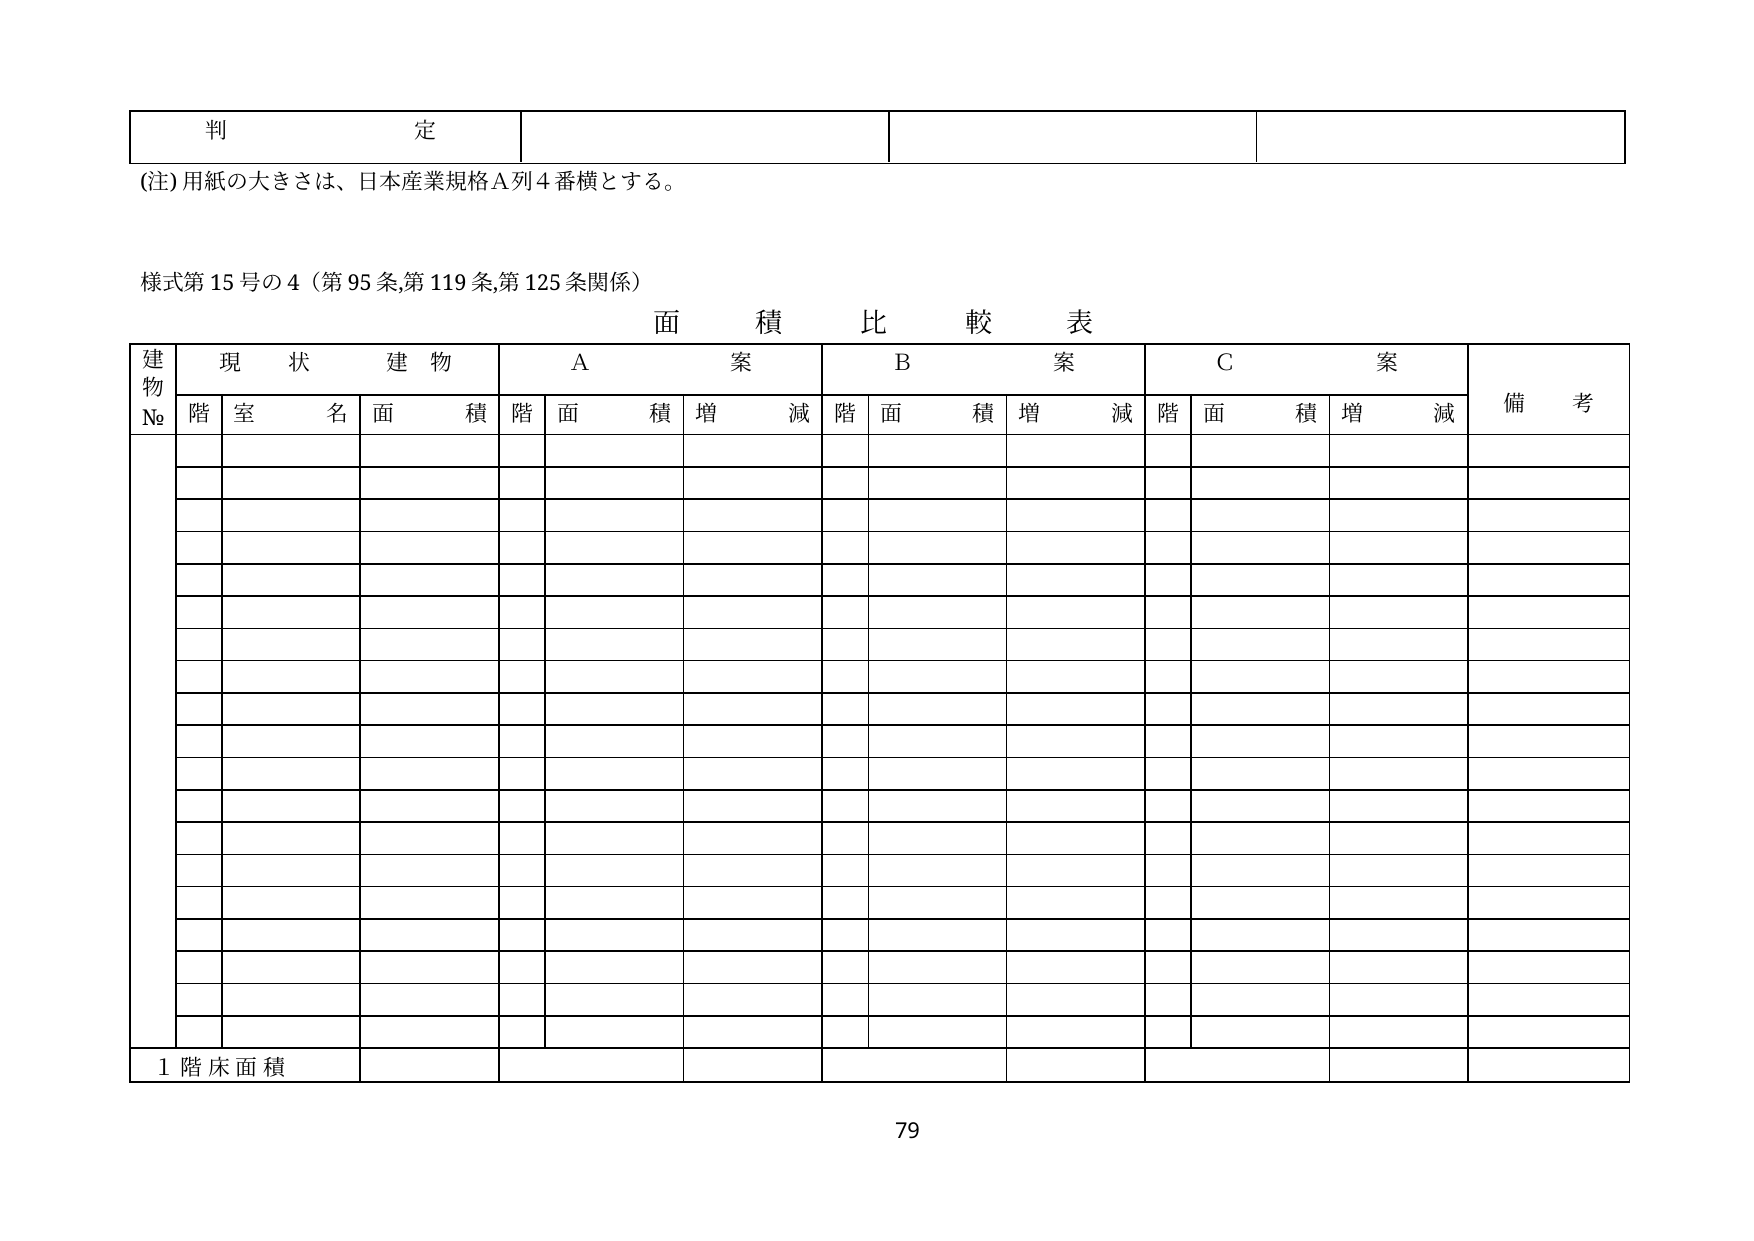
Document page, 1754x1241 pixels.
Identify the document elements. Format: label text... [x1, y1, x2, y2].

table_cell [1383, 112, 1452, 162]
table_cell 面 [1192, 396, 1294, 434]
table_cell [1469, 791, 1548, 821]
table_cell [1548, 1017, 1629, 1047]
table_cell [1146, 597, 1190, 627]
table_cell [634, 758, 683, 789]
table_cell [869, 726, 972, 757]
table_cell [325, 629, 359, 660]
table_cell [1192, 855, 1294, 886]
table_cell [1192, 726, 1294, 757]
table_cell [1105, 791, 1144, 821]
table_cell [325, 661, 359, 692]
table_cell [546, 758, 634, 789]
table_cell [1105, 952, 1144, 983]
table_cell 面 [546, 396, 634, 434]
table_cell 面 [361, 396, 416, 434]
table_cell [500, 920, 544, 950]
table_cell [634, 565, 683, 595]
table_cell [177, 597, 221, 627]
table_cell [788, 952, 821, 983]
table_cell [634, 1049, 683, 1081]
table_cell [416, 468, 498, 498]
table_cell [1469, 500, 1548, 531]
table_cell [823, 661, 868, 692]
table_cell [500, 694, 544, 724]
table_cell [788, 823, 821, 853]
table_cell [1007, 920, 1104, 950]
table_cell [361, 920, 416, 950]
table_cell [869, 952, 972, 983]
table_cell [546, 532, 634, 563]
table_cell [325, 726, 359, 757]
table_cell [972, 920, 1006, 950]
table_cell [1330, 500, 1433, 531]
table_cell [1295, 726, 1329, 757]
table_cell [1105, 1017, 1144, 1047]
table_cell [1433, 532, 1467, 563]
table_cell [325, 791, 359, 821]
table_cell [177, 435, 221, 466]
table_cell [1105, 597, 1144, 627]
table_cell [223, 500, 325, 531]
table_cell [1295, 758, 1329, 789]
table_cell [1548, 855, 1629, 886]
table_cell [1548, 952, 1629, 983]
table_cell [1146, 920, 1190, 950]
table_cell [177, 661, 221, 692]
table_cell [500, 726, 544, 757]
table_cell [500, 823, 544, 853]
table_cell [223, 920, 325, 950]
table_cell [1146, 532, 1190, 563]
table_cell 減 [788, 396, 821, 434]
table_cell [500, 887, 544, 918]
table_cell [823, 855, 868, 886]
table_header Ｂ [823, 345, 972, 394]
table_cell [361, 694, 416, 724]
table_cell [1295, 887, 1329, 918]
table_cell [972, 1017, 1006, 1047]
table_cell [1007, 887, 1104, 918]
table_cell [684, 629, 787, 660]
table_cell [325, 532, 359, 563]
table_cell [1007, 1049, 1104, 1081]
table_cell [361, 500, 416, 531]
table_cell [1469, 661, 1548, 692]
table_cell [325, 597, 359, 627]
table_cell [1295, 500, 1329, 531]
table_cell [1192, 597, 1294, 627]
table_cell [416, 435, 498, 466]
table_cell [1433, 694, 1467, 724]
table_cell [869, 855, 972, 886]
table_header 建物 № [131, 345, 175, 434]
table_cell [1007, 694, 1104, 724]
table_cell [1007, 500, 1104, 531]
table_cell [1007, 1017, 1104, 1047]
table_cell [1330, 565, 1433, 595]
table_cell [361, 726, 416, 757]
table_cell [325, 435, 359, 466]
table_cell [500, 468, 544, 498]
table_cell [522, 112, 647, 162]
table_cell [223, 887, 325, 918]
table_cell [546, 435, 634, 466]
table_cell [1548, 758, 1629, 789]
table_cell [416, 758, 498, 789]
table_cell [684, 694, 787, 724]
table_cell [325, 758, 359, 789]
table_cell [869, 920, 972, 950]
table_cell [416, 532, 498, 563]
table_cell [1146, 855, 1190, 886]
table_cell [1433, 597, 1467, 627]
table_cell [1105, 661, 1144, 692]
table_cell [1295, 791, 1329, 821]
table_cell [1146, 694, 1190, 724]
table_cell [177, 532, 221, 563]
table_cell [1007, 629, 1104, 660]
table_cell [788, 565, 821, 595]
table_cell [684, 1017, 787, 1047]
table_cell [1105, 984, 1144, 1015]
table_cell [823, 726, 868, 757]
table_cell [634, 726, 683, 757]
table_cell [416, 661, 498, 692]
table_header 案 [1295, 345, 1433, 394]
table_cell [823, 435, 868, 466]
table_cell [223, 468, 325, 498]
table_cell [890, 112, 1004, 162]
table_cell 積 [416, 396, 498, 434]
table_cell [634, 500, 683, 531]
table_cell [823, 597, 868, 627]
table_cell [788, 1049, 821, 1081]
table_cell [1330, 468, 1433, 498]
table_cell [546, 468, 634, 498]
table_cell [684, 500, 787, 531]
table_cell [1469, 629, 1548, 660]
table_cell [1330, 823, 1433, 853]
table_cell [684, 1049, 787, 1081]
table_cell [634, 661, 683, 692]
table_cell [1192, 565, 1294, 595]
table_cell [177, 758, 221, 789]
table_cell [1007, 661, 1104, 692]
table_cell [684, 855, 787, 886]
table_cell [1548, 500, 1629, 531]
table_cell [972, 758, 1006, 789]
table_cell [634, 920, 683, 950]
table_cell [500, 565, 544, 595]
table_cell 階 [1146, 396, 1190, 434]
table_cell [416, 694, 498, 724]
table_cell [1330, 887, 1433, 918]
table_cell [546, 726, 634, 757]
table_cell [546, 661, 634, 692]
table_cell [1146, 791, 1190, 821]
table_cell [500, 984, 544, 1015]
table_cell [546, 952, 634, 983]
table_cell [1330, 435, 1433, 466]
table_cell [546, 887, 634, 918]
table_header [1105, 345, 1144, 394]
table_cell [416, 500, 498, 531]
table_cell [1433, 952, 1467, 983]
table_cell [788, 726, 821, 757]
table_cell [1146, 1049, 1294, 1081]
table_cell [1146, 565, 1190, 595]
table_cell [1295, 1049, 1329, 1081]
table_cell [223, 823, 325, 853]
table_cell [1105, 920, 1144, 950]
table_cell [1192, 435, 1294, 466]
table_cell [416, 791, 498, 821]
table_cell [500, 758, 544, 789]
table_cell [684, 468, 787, 498]
table_cell [684, 726, 787, 757]
table_cell [788, 791, 821, 821]
table_cell [1105, 468, 1144, 498]
table_cell [325, 920, 359, 950]
table_cell [416, 952, 498, 983]
table_cell [1007, 597, 1104, 627]
table_cell [972, 984, 1006, 1015]
table_cell [634, 468, 683, 498]
table_cell [972, 952, 1006, 983]
table_cell [972, 435, 1006, 466]
table_cell [1105, 629, 1144, 660]
table_cell [361, 532, 416, 563]
table_cell [1469, 694, 1548, 724]
table_cell [634, 532, 683, 563]
table_cell [788, 661, 821, 692]
table_cell [684, 887, 787, 918]
table_cell [325, 468, 359, 498]
table_header 物 [416, 345, 498, 394]
table_cell [1433, 758, 1467, 789]
table_cell [1330, 1017, 1433, 1047]
table_cell [177, 791, 221, 821]
table_cell [177, 694, 221, 724]
table_cell [1469, 758, 1548, 789]
table_cell [1469, 726, 1548, 757]
table_cell [972, 887, 1006, 918]
table_cell [1433, 629, 1467, 660]
table_cell [634, 823, 683, 853]
table_cell [546, 1017, 634, 1047]
table_cell [1004, 112, 1074, 162]
table_cell [869, 984, 972, 1015]
table_cell [1105, 500, 1144, 531]
table_cell [972, 1049, 1006, 1081]
table_cell [684, 952, 787, 983]
table_cell [1007, 726, 1104, 757]
table_cell [823, 468, 868, 498]
table_cell [361, 1017, 416, 1047]
table_cell [788, 855, 821, 886]
table_cell [823, 823, 868, 853]
table_cell [1548, 629, 1629, 660]
table_cell [223, 629, 325, 660]
table_cell [1330, 952, 1433, 983]
table_cell [1469, 920, 1548, 950]
table_cell [500, 629, 544, 660]
table_cell [1548, 823, 1629, 853]
table_cell [1548, 920, 1629, 950]
table_cell [546, 984, 634, 1015]
table_cell 増 [1330, 396, 1433, 434]
table_cell [1146, 823, 1190, 853]
table_cell [788, 500, 821, 531]
table_cell [1295, 597, 1329, 627]
table_cell [500, 435, 544, 466]
table_cell [972, 855, 1006, 886]
table_cell [361, 597, 416, 627]
table_cell [972, 532, 1006, 563]
table_cell [1548, 468, 1629, 498]
table_cell [1074, 112, 1256, 162]
table_cell [716, 112, 888, 162]
table_cell [223, 661, 325, 692]
table_cell [546, 500, 634, 531]
table_cell [1330, 661, 1433, 692]
table_cell [1548, 694, 1629, 724]
table_cell 積 [972, 396, 1006, 434]
table_cell [1433, 565, 1467, 595]
table_cell [684, 920, 787, 950]
table_cell [177, 855, 221, 886]
table_cell [223, 726, 325, 757]
table_header 案 [972, 345, 1104, 394]
table_cell [1105, 1049, 1144, 1081]
table_cell [788, 629, 821, 660]
table_cell [823, 984, 868, 1015]
table_cell [416, 597, 498, 627]
table_cell [325, 1017, 359, 1047]
table_cell [823, 920, 868, 950]
table_cell [1007, 984, 1104, 1015]
table_cell [1146, 435, 1190, 466]
table_cell [823, 1049, 972, 1081]
table_cell [869, 435, 972, 466]
table_cell [1146, 629, 1190, 660]
table_cell [972, 468, 1006, 498]
table_cell [1007, 855, 1104, 886]
table_cell [177, 984, 221, 1015]
table_cell [823, 629, 868, 660]
table_cell [1295, 435, 1329, 466]
table_cell [634, 791, 683, 821]
table_cell [634, 855, 683, 886]
table_cell [869, 597, 972, 627]
table_cell [869, 791, 972, 821]
table_header 考 [1548, 345, 1629, 434]
table_cell [788, 887, 821, 918]
table_cell [972, 629, 1006, 660]
table_cell [1105, 694, 1144, 724]
table_cell [416, 1017, 498, 1047]
table_cell [1330, 984, 1433, 1015]
table_cell [223, 855, 325, 886]
table_cell [325, 887, 359, 918]
table_cell [1433, 435, 1467, 466]
table_cell １ 階 床 面 積 [131, 1049, 359, 1081]
table_cell [684, 984, 787, 1015]
table_cell [416, 855, 498, 886]
table_cell [500, 791, 544, 821]
table_cell [1330, 726, 1433, 757]
table_cell [1192, 920, 1294, 950]
table_cell [500, 1017, 544, 1047]
subtitle 面 積 比 較 表 [117, 301, 1699, 340]
table_cell [1295, 984, 1329, 1015]
table_cell [1469, 855, 1548, 886]
table_cell [1548, 1049, 1629, 1081]
table_cell [1146, 758, 1190, 789]
table_cell [1146, 468, 1190, 498]
table_cell [223, 952, 325, 983]
table_header [1433, 345, 1467, 394]
table_cell [788, 468, 821, 498]
table_cell [1295, 1017, 1329, 1047]
table_cell [869, 887, 972, 918]
table_cell [1469, 468, 1548, 498]
table_cell [1330, 791, 1433, 821]
table_cell [416, 629, 498, 660]
table_cell [869, 694, 972, 724]
table_cell [1469, 823, 1548, 853]
table_cell [684, 435, 787, 466]
table_cell [1295, 532, 1329, 563]
table_cell [1007, 435, 1104, 466]
table_cell [223, 694, 325, 724]
table_cell [1433, 920, 1467, 950]
table_cell [1469, 984, 1548, 1015]
table_cell [684, 823, 787, 853]
table_cell [1105, 532, 1144, 563]
table_cell [788, 597, 821, 627]
table_cell 階 [500, 396, 544, 434]
table_cell [1105, 726, 1144, 757]
table_cell [869, 468, 972, 498]
table_cell [546, 694, 634, 724]
table_cell [1105, 855, 1144, 886]
table_cell [416, 984, 498, 1015]
table_cell [500, 597, 544, 627]
table_cell [1105, 758, 1144, 789]
table_cell [416, 1049, 498, 1081]
table_cell [546, 565, 634, 595]
table_cell [177, 1017, 221, 1047]
table_cell [1192, 984, 1294, 1015]
table_cell [869, 758, 972, 789]
table_cell [869, 565, 972, 595]
table_cell [634, 435, 683, 466]
text 様式第15号の4（第95条,第119条,第125条関係） [140, 266, 1754, 297]
table_cell [416, 565, 498, 595]
table_cell [1433, 887, 1467, 918]
table_cell [1469, 1017, 1548, 1047]
table_cell [1007, 823, 1104, 853]
table_cell [500, 855, 544, 886]
table_cell [1146, 984, 1190, 1015]
table_cell [1295, 694, 1329, 724]
table_cell [361, 952, 416, 983]
table_cell [223, 758, 325, 789]
table_cell [1146, 726, 1190, 757]
table_cell [1469, 887, 1548, 918]
table_header 案 [634, 345, 787, 394]
table_cell [1105, 887, 1144, 918]
table_cell [1192, 823, 1294, 853]
table_cell [972, 597, 1006, 627]
table_cell [1192, 791, 1294, 821]
table_cell [1295, 855, 1329, 886]
table_cell [869, 823, 972, 853]
table_cell [1330, 758, 1433, 789]
table_cell [823, 887, 868, 918]
table_cell [684, 661, 787, 692]
table_cell [1548, 435, 1629, 466]
table_cell [1192, 500, 1294, 531]
table_cell [223, 1017, 325, 1047]
table_cell [1548, 532, 1629, 563]
table_cell [647, 112, 716, 162]
table_cell [1257, 112, 1383, 162]
table_header [788, 345, 821, 394]
table_cell [1433, 726, 1467, 757]
table_cell [1330, 855, 1433, 886]
table_cell [500, 661, 544, 692]
table_cell [1548, 661, 1629, 692]
table_cell [546, 629, 634, 660]
table_cell [223, 532, 325, 563]
table_cell [869, 1017, 972, 1047]
table_cell [972, 694, 1006, 724]
table_cell [1548, 597, 1629, 627]
table_cell 増 [684, 396, 787, 434]
table_cell [1433, 1017, 1467, 1047]
table_cell [823, 1017, 868, 1047]
table_cell [823, 758, 868, 789]
table_cell [361, 435, 416, 466]
table_cell [788, 1017, 821, 1047]
table_cell [361, 629, 416, 660]
table_cell [416, 887, 498, 918]
table_cell [1192, 887, 1294, 918]
table_cell [1330, 1049, 1433, 1081]
table_cell [1007, 791, 1104, 821]
table_cell [546, 791, 634, 821]
table_cell [546, 920, 634, 950]
table_cell [823, 500, 868, 531]
table_cell [788, 532, 821, 563]
table_cell [1295, 952, 1329, 983]
table_cell [1433, 791, 1467, 821]
table_cell [684, 758, 787, 789]
table_cell [972, 726, 1006, 757]
table_cell [1548, 791, 1629, 821]
table_cell [177, 952, 221, 983]
table_cell [1146, 952, 1190, 983]
table_cell [361, 855, 416, 886]
table_cell [1433, 500, 1467, 531]
table_cell [1192, 694, 1294, 724]
table_cell [869, 661, 972, 692]
table_cell [1192, 1017, 1294, 1047]
table_header Ｃ [1146, 345, 1294, 394]
table_cell [361, 887, 416, 918]
table_cell 階 [823, 396, 868, 434]
table_cell [177, 887, 221, 918]
table_cell [972, 823, 1006, 853]
table_cell [1469, 597, 1548, 627]
table_cell [1007, 952, 1104, 983]
table_cell 階 [177, 396, 221, 434]
table_cell [1192, 468, 1294, 498]
table_cell [361, 984, 416, 1015]
table_cell 減 [1105, 396, 1144, 434]
table_cell [1295, 661, 1329, 692]
table_cell [1330, 597, 1433, 627]
table_cell [325, 855, 359, 886]
table_cell [1295, 823, 1329, 853]
table_header Ａ [500, 345, 634, 394]
table_cell [1330, 694, 1433, 724]
table_cell [1192, 629, 1294, 660]
table_cell [500, 532, 544, 563]
table_cell [1433, 661, 1467, 692]
table_cell 室 [223, 396, 325, 434]
table_cell [1146, 1017, 1190, 1047]
table_cell [1548, 984, 1629, 1015]
table_cell 積 [634, 396, 683, 434]
table_cell [177, 823, 221, 853]
table_cell [416, 920, 498, 950]
table_cell [1433, 823, 1467, 853]
table_cell [1192, 532, 1294, 563]
table_cell [500, 500, 544, 531]
table_cell [1433, 468, 1467, 498]
table_cell [1295, 565, 1329, 595]
table_cell [1295, 920, 1329, 950]
table_cell 積 [1295, 396, 1329, 434]
table_cell [177, 629, 221, 660]
table_cell [634, 952, 683, 983]
table_cell [972, 791, 1006, 821]
table_cell [131, 435, 175, 1047]
table_cell [1548, 726, 1629, 757]
table_cell [1007, 468, 1104, 498]
table_cell [325, 823, 359, 853]
table_cell [1105, 565, 1144, 595]
table_cell 面 [869, 396, 972, 434]
table_cell [1105, 823, 1144, 853]
table_cell [177, 500, 221, 531]
table_cell [1433, 984, 1467, 1015]
table_cell [1452, 112, 1624, 162]
table_cell [1295, 468, 1329, 498]
table_cell [972, 500, 1006, 531]
table_cell [1105, 435, 1144, 466]
table_cell [361, 823, 416, 853]
table_cell 減 [1433, 396, 1467, 434]
text (注) 用紙の大きさは、日本産業規格Ａ列４番横とする。 [140, 164, 1754, 196]
table_cell 名 [325, 396, 359, 434]
table_cell [1192, 661, 1294, 692]
table_cell [1469, 532, 1548, 563]
table_cell [1330, 920, 1433, 950]
table_cell [823, 694, 868, 724]
table_cell [546, 855, 634, 886]
table_cell [223, 791, 325, 821]
table_cell [546, 823, 634, 853]
table_cell [223, 597, 325, 627]
table_cell [177, 565, 221, 595]
table_cell [1007, 565, 1104, 595]
table_cell [1146, 500, 1190, 531]
table_cell [1192, 758, 1294, 789]
table_cell [361, 565, 416, 595]
table_cell [1469, 1049, 1548, 1081]
table_header 備 [1469, 345, 1548, 434]
table_cell [416, 726, 498, 757]
table_cell [361, 468, 416, 498]
table_cell [788, 694, 821, 724]
table_header 現 状 建 [177, 345, 416, 394]
table_cell [325, 984, 359, 1015]
table_cell [972, 565, 1006, 595]
table_cell [1548, 887, 1629, 918]
table_cell [1146, 887, 1190, 918]
table_cell [1469, 952, 1548, 983]
table_cell [788, 435, 821, 466]
table_cell [1330, 629, 1433, 660]
table_cell [1007, 532, 1104, 563]
table_cell [361, 791, 416, 821]
table_cell [634, 1017, 683, 1047]
table_cell [788, 984, 821, 1015]
table_cell 増 [1007, 396, 1104, 434]
table_cell [1433, 855, 1467, 886]
table_cell [325, 952, 359, 983]
table_cell [634, 887, 683, 918]
table_cell [823, 952, 868, 983]
table_cell [823, 565, 868, 595]
table_cell [1192, 952, 1294, 983]
table_cell [823, 791, 868, 821]
table_cell [972, 661, 1006, 692]
table_cell [684, 532, 787, 563]
table_cell [823, 532, 868, 563]
table_cell [788, 920, 821, 950]
table_cell [177, 920, 221, 950]
table_cell [634, 629, 683, 660]
table_cell [788, 758, 821, 789]
table_cell [1433, 1049, 1467, 1081]
table_cell [361, 758, 416, 789]
table_cell [869, 532, 972, 563]
table_cell [546, 597, 634, 627]
table_cell [325, 500, 359, 531]
table_cell [634, 694, 683, 724]
table_cell [684, 565, 787, 595]
table_cell [1007, 758, 1104, 789]
table_cell [684, 597, 787, 627]
table_cell [500, 1049, 634, 1081]
table_cell [869, 500, 972, 531]
table_cell [1330, 532, 1433, 563]
table_cell [869, 629, 972, 660]
table_cell [325, 694, 359, 724]
table_cell [1295, 629, 1329, 660]
table_cell [500, 952, 544, 983]
table_cell [361, 661, 416, 692]
table_cell 判 定 [131, 112, 520, 162]
table_cell [1469, 565, 1548, 595]
table_cell [177, 726, 221, 757]
table_cell [684, 791, 787, 821]
table_cell [177, 468, 221, 498]
table_cell [361, 1049, 416, 1081]
table_cell [325, 565, 359, 595]
table_cell [223, 984, 325, 1015]
table_cell [416, 823, 498, 853]
table_cell [634, 597, 683, 627]
table_cell [634, 984, 683, 1015]
table_cell [1548, 565, 1629, 595]
table_cell [223, 565, 325, 595]
table_cell [223, 435, 325, 466]
table_cell [1146, 661, 1190, 692]
table_cell [1469, 435, 1548, 466]
